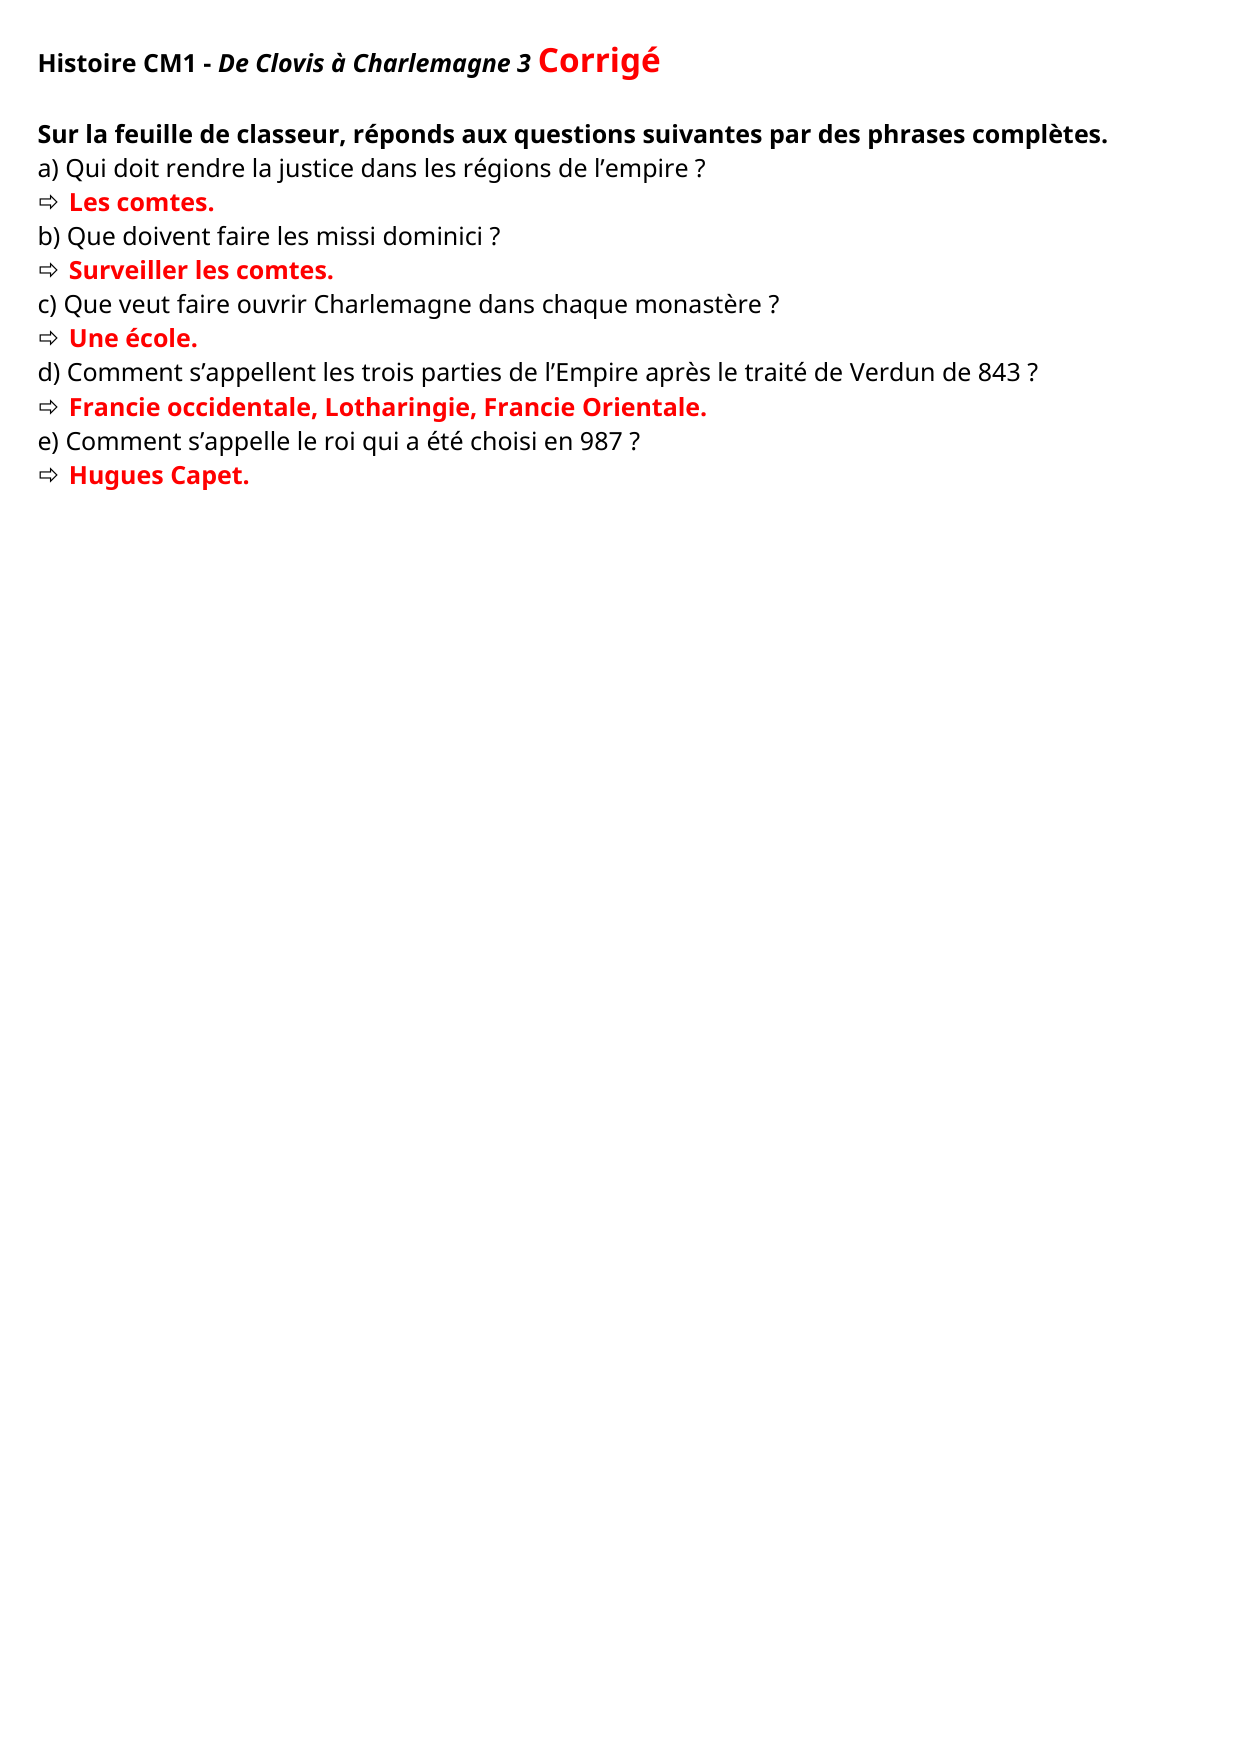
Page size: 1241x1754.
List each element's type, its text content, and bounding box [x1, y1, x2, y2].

text Les comtes. [37, 185, 1200, 219]
text Surveiller les comtes. [37, 253, 1200, 287]
text Sur la feuille de classeur, réponds aux questions suivantes par des phrases complètes. [37, 117, 1200, 151]
text Une école. [37, 321, 1200, 355]
text d) Comment s’appellent les trois parties de l’Empire après le traité de Verdun de 843 ? [37, 355, 1200, 389]
text e) Comment s’appelle le roi qui a été choisi en 987 ? [37, 423, 1200, 457]
text Francie occidentale, Lotharingie, Francie Orientale. [37, 389, 1200, 423]
text b) Que doivent faire les missi dominici ? [37, 219, 1200, 253]
text a) Qui doit rendre la justice dans les régions de l’empire ? [37, 151, 1200, 185]
text Hugues Capet. [37, 457, 1200, 491]
text c) Que veut faire ouvrir Charlemagne dans chaque monastère ? [37, 287, 1200, 321]
text Histoire CM1 - De Clovis à Charlemagne 3 Corrigé [37, 37, 1200, 83]
